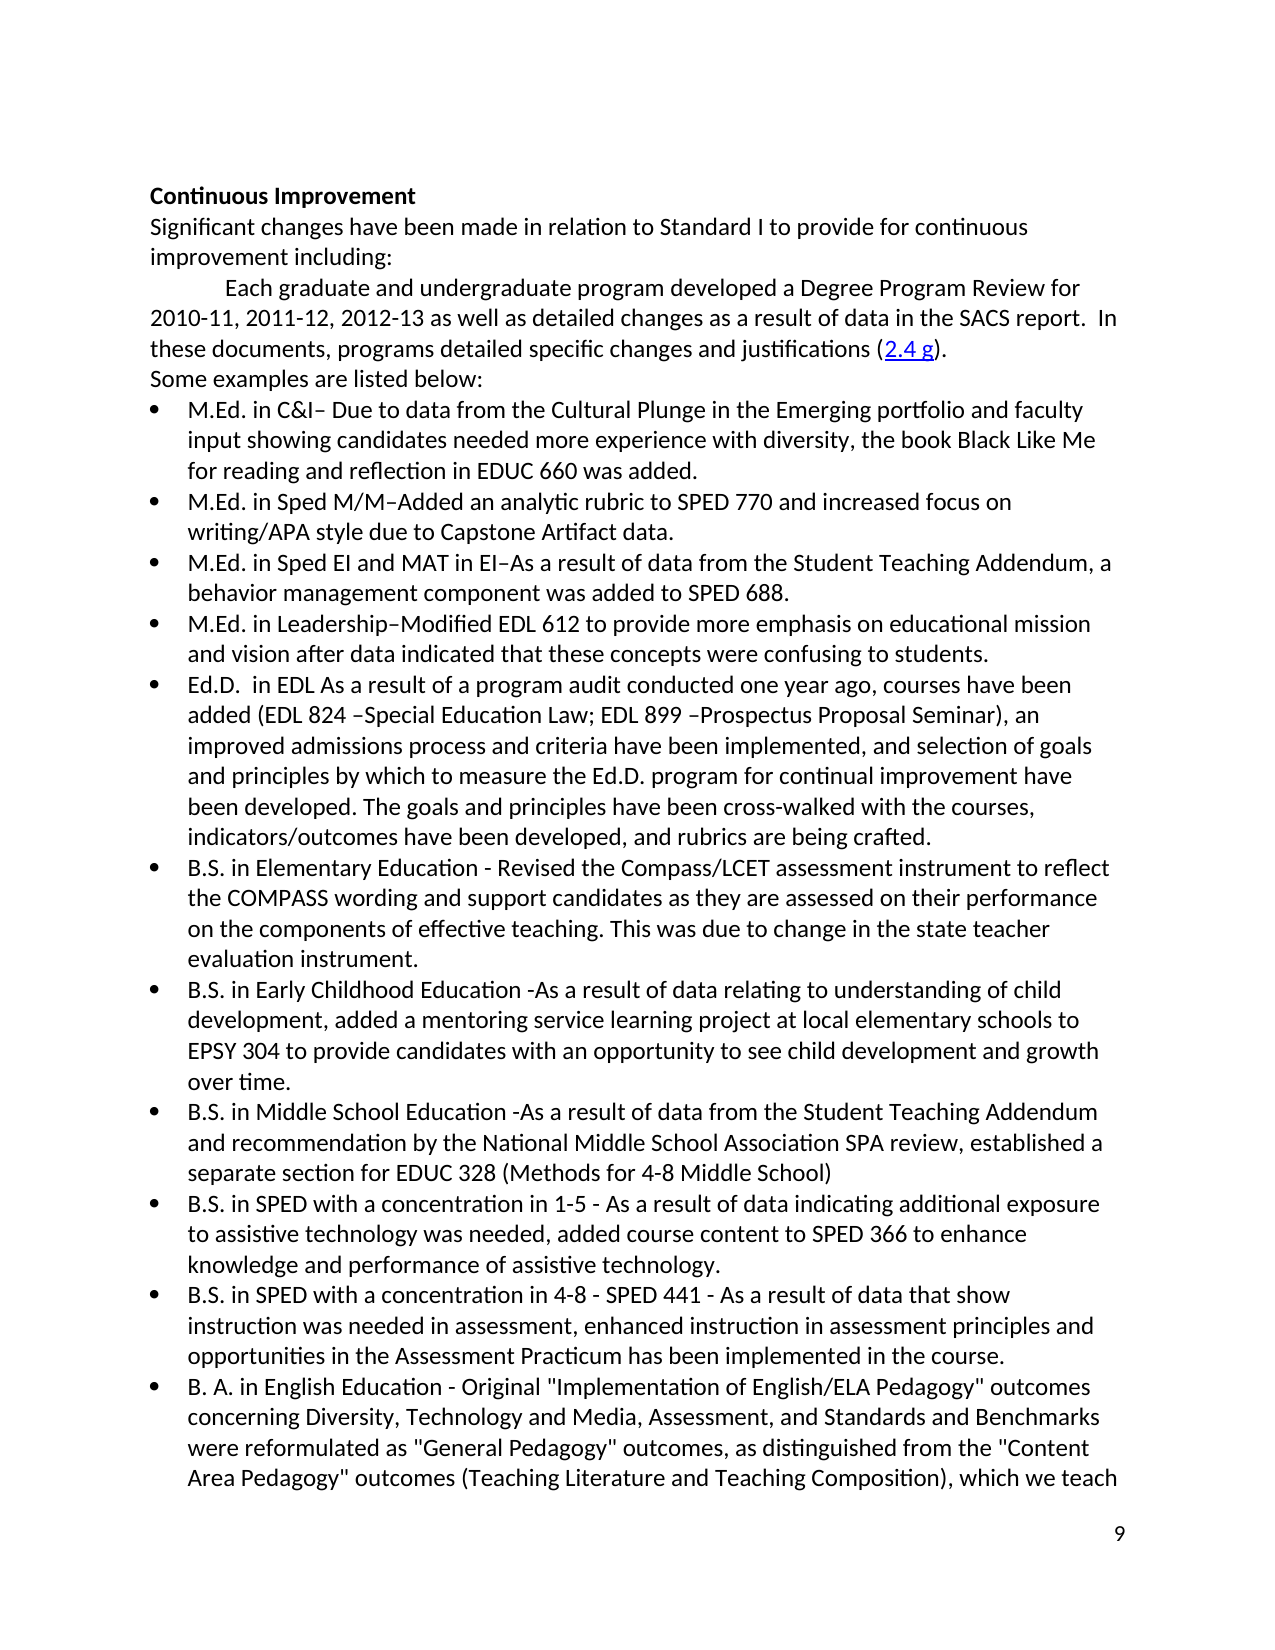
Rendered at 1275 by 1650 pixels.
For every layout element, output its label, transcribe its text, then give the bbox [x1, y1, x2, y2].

list B.S. in Middle School Education -As a result of data from the Student Teaching Addendum and recommendation by the National Middle School Association SPA review, established a separate section for EDUC 328 (Methods for 4-8 Middle School) [150, 1096, 1125, 1188]
list B.S. in Early Childhood Education -As a result of data relating to understanding of child development, added a mentoring service learning project at local elementary schools to EPSY 304 to provide candidates with an opportunity to see child development and growth over time. [150, 974, 1125, 1096]
list M.Ed. in Sped M/M–Added an analytic rubric to SPED 770 and increased focus on writing/APA style due to Capstone Artifact data. [150, 486, 1125, 547]
list M.Ed. in Sped EI and MAT in EI–As a result of data from the Student Teaching Addendum, a behavior management component was added to SPED 688. [150, 547, 1125, 608]
text Each graduate and undergraduate program developed a Degree Program Review for 2010-11, 2011-12, 2012-13 as well as detailed changes as a result of data in the SACS report. In these documents, programs detailed specific changes and justifications (2.4 g). [150, 272, 1125, 364]
list B.S. in SPED with a concentration in 1-5 - As a result of data indicating additional exposure to assistive technology was needed, added course content to SPED 366 to enhance knowledge and performance of assistive technology. [150, 1188, 1125, 1279]
list B.S. in SPED with a concentration in 4-8 - SPED 441 - As a result of data that show instruction was needed in assessment, enhanced instruction in assessment principles and opportunities in the Assessment Practicum has been implemented in the course. [150, 1279, 1125, 1371]
list M.Ed. in C&I– Due to data from the Cultural Plunge in the Emerging portfolio and faculty input showing candidates needed more experience with diversity, the book Black Like Me for reading and reflection in EDUC 660 was added. [150, 394, 1125, 486]
list B.S. in Elementary Education - Revised the Compass/LCET assessment instrument to reflect the COMPASS wording and support candidates as they are assessed on their performance on the components of effective teaching. This was due to change in the state teacher evaluation instrument. [150, 852, 1125, 974]
list Ed.D. in EDL As a result of a program audit conducted one year ago, courses have been added (EDL 824 –Special Education Law; EDL 899 –Prospectus Proposal Seminar), an improved admissions process and criteria have been implemented, and selection of goals and principles by which to measure the Ed.D. program for continual improvement have been developed. The goals and principles have been cross-walked with the courses, indicators/outcomes have been developed, and rubrics are being crafted. [150, 669, 1125, 852]
text Some examples are listed below: [150, 364, 1125, 394]
text Significant changes have been made in relation to Standard I to provide for continuous improvement including: [150, 211, 1125, 272]
text Continuous Improvement [150, 181, 1125, 211]
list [150, 1371, 1125, 1493]
list M.Ed. in Leadership–Modified EDL 612 to provide more emphasis on educational mission and vision after data indicated that these concepts were confusing to students. [150, 608, 1125, 669]
